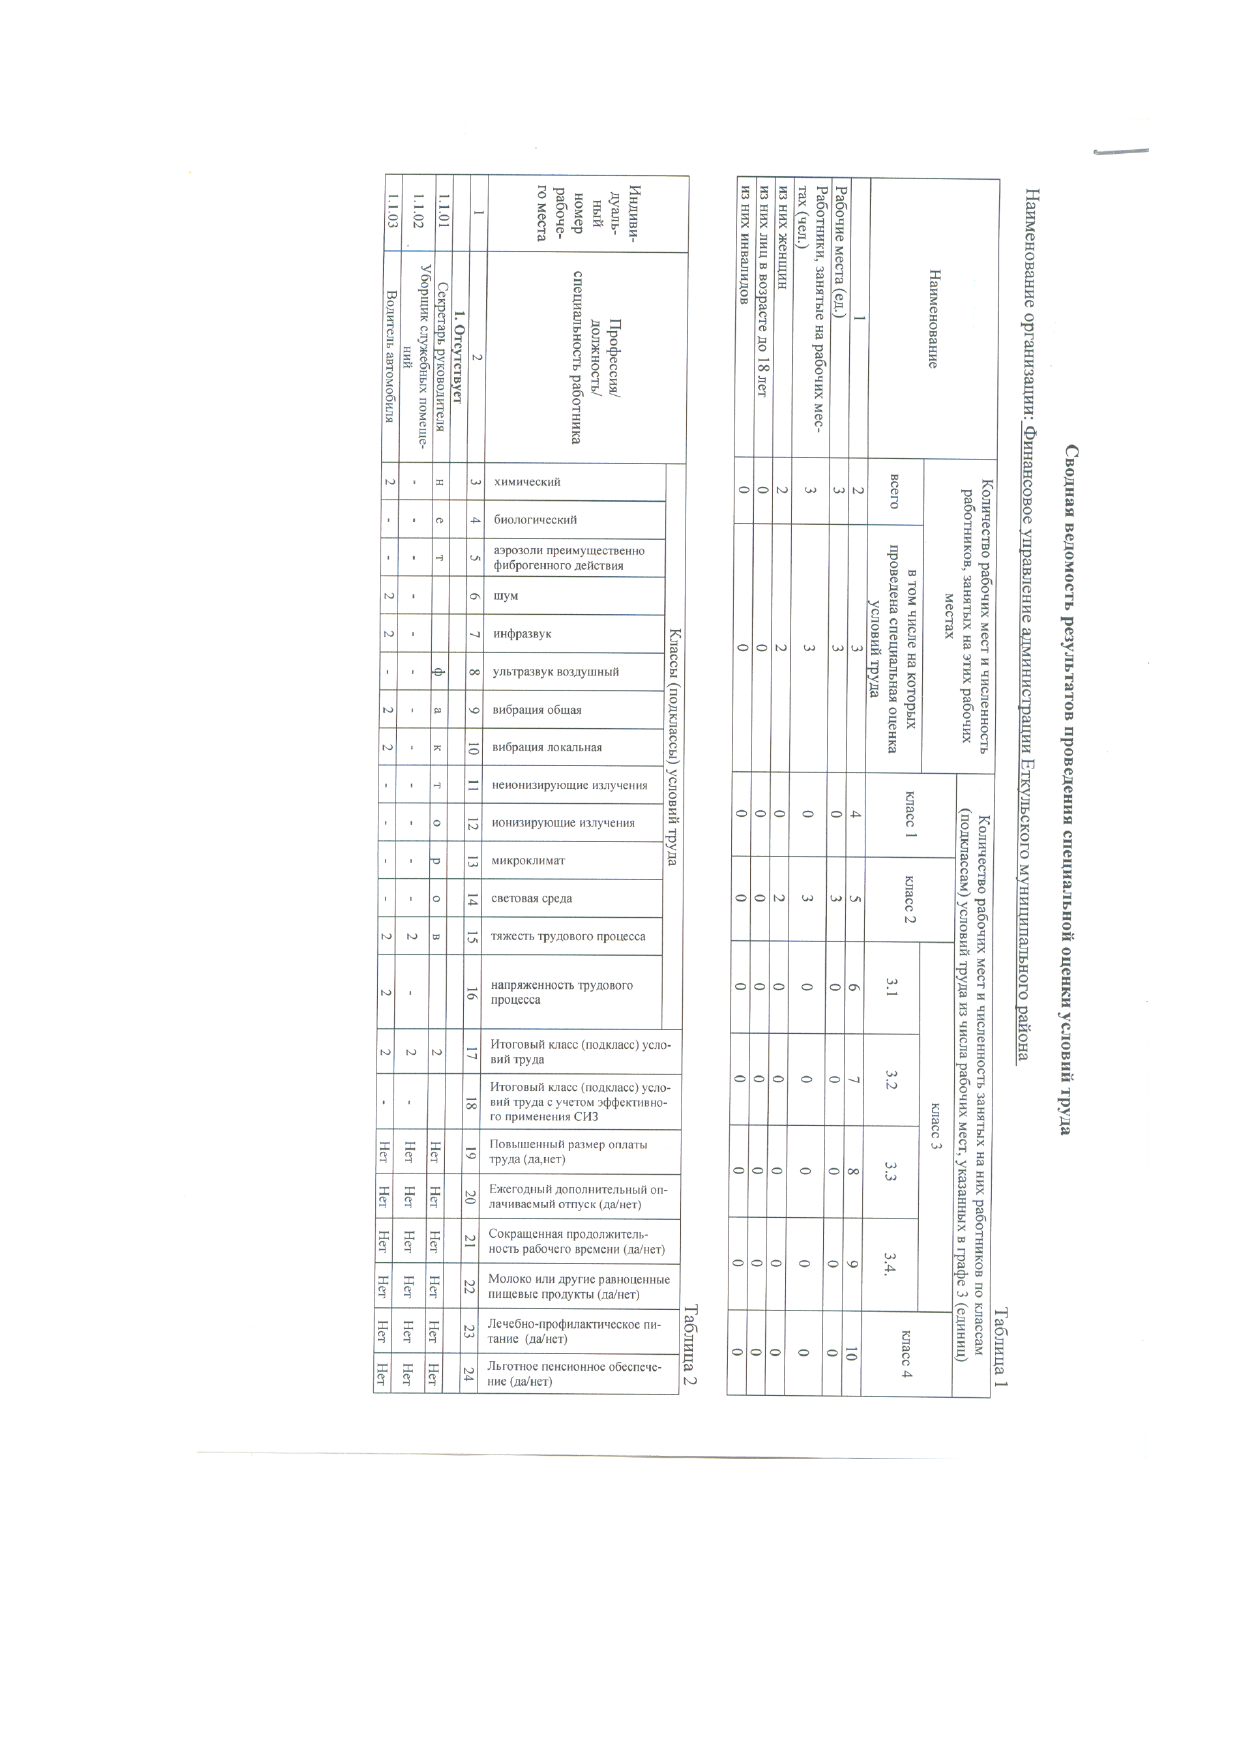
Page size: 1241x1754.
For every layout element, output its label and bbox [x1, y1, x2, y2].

picture [177, 118, 1151, 1459]
